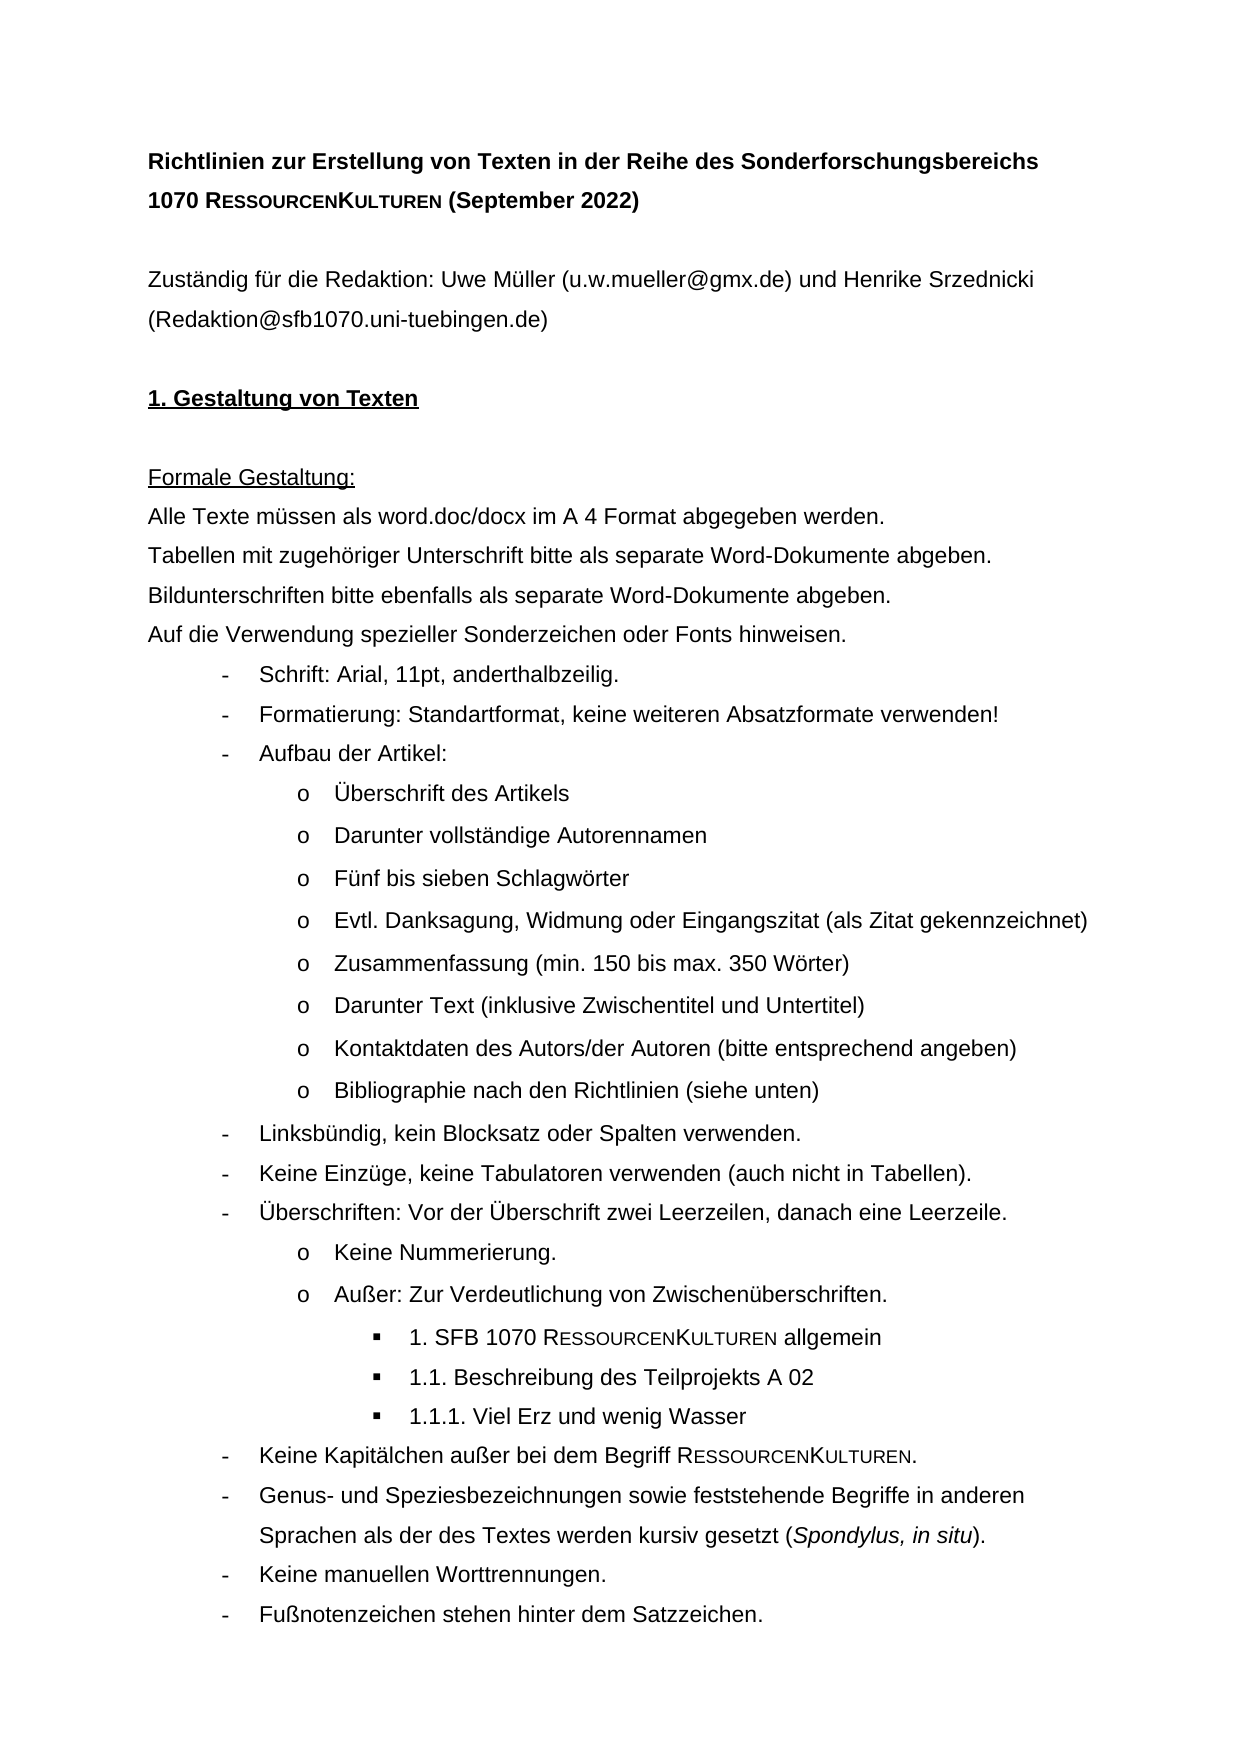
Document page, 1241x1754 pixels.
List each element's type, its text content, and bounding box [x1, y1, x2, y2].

list Überschriften: Vor der Überschrift zwei Leerzeilen, danach eine Leerzeile. [221, 1199, 1093, 1226]
list Keine Nummerierung. [296, 1239, 1093, 1267]
list 1.1. Beschreibung des Teilprojekts A 02 [371, 1363, 1093, 1390]
text Zuständig für die Redaktion: Uwe Müller (u.w.mueller@gmx.de) und Henrike Srzednicki (Redaktion@sfb1070.uni-tuebingen.de) [148, 266, 1093, 332]
text Formale Gestaltung: [148, 463, 1093, 490]
list Außer: Zur Verdeutlichung von Zwischenüberschriften. [296, 1281, 1093, 1310]
list Schrift: Arial, 11pt, anderthalbzeilig. [221, 661, 1093, 687]
list 1. SFB 1070 RessourcenKulturen allgemein [371, 1324, 1093, 1350]
list Formatierung: Standartformat, keine weiteren Absatzformate verwenden! [221, 701, 1093, 727]
text 1. Gestaltung von Texten [148, 384, 1093, 411]
text Richtlinien zur Erstellung von Texten in der Reihe des Sonderforschungsbereichs 1070 RessourcenKulturen (September 2022) [148, 148, 1093, 213]
text Auf die Verwendung spezieller Sonderzeichen oder Fonts hinweisen. [148, 621, 1093, 648]
list Kontaktdaten des Autors/der Autoren (bitte entsprechend angeben) [296, 1035, 1093, 1063]
list Überschrift des Artikels [296, 780, 1093, 808]
list Linksbündig, kein Blocksatz oder Spalten verwenden. [221, 1120, 1093, 1146]
text Alle Texte müssen als word.doc/docx im A 4 Format abgegeben werden. [148, 503, 1093, 529]
list Darunter vollständige Autorennamen [296, 822, 1093, 851]
list Aufbau der Artikel: [221, 740, 1093, 767]
list 1.1.1. Viel Erz und wenig Wasser [371, 1403, 1093, 1429]
list Keine Einzüge, keine Tabulatoren verwenden (auch nicht in Tabellen). [221, 1159, 1093, 1186]
list Keine Kapitälchen außer bei dem Begriff RessourcenKulturen. [221, 1442, 1093, 1469]
list Fünf bis sieben Schlagwörter [296, 865, 1093, 893]
list Keine manuellen Worttrennungen. [221, 1561, 1093, 1588]
list Zusammenfassung (min. 150 bis max. 350 Wörter) [296, 950, 1093, 978]
list Genus- und Speziesbezeichnungen sowie feststehende Begriffe in anderen Sprachen als der des Textes werden kursiv gesetzt (Spondylus, in situ). [221, 1482, 1093, 1548]
text Bildunterschriften bitte ebenfalls als separate Word-Dokumente abgeben. [148, 582, 1093, 608]
list Darunter Text (inklusive Zwischentitel und Untertitel) [296, 992, 1093, 1021]
list Evtl. Danksagung, Widmung oder Eingangszitat (als Zitat gekennzeichnet) [296, 907, 1093, 936]
list Bibliographie nach den Richtlinien (siehe unten) [296, 1077, 1093, 1106]
list Fußnotenzeichen stehen hinter dem Satzzeichen. [221, 1601, 1093, 1627]
text Tabellen mit zugehöriger Unterschrift bitte als separate Word-Dokumente abgeben. [148, 542, 1093, 569]
